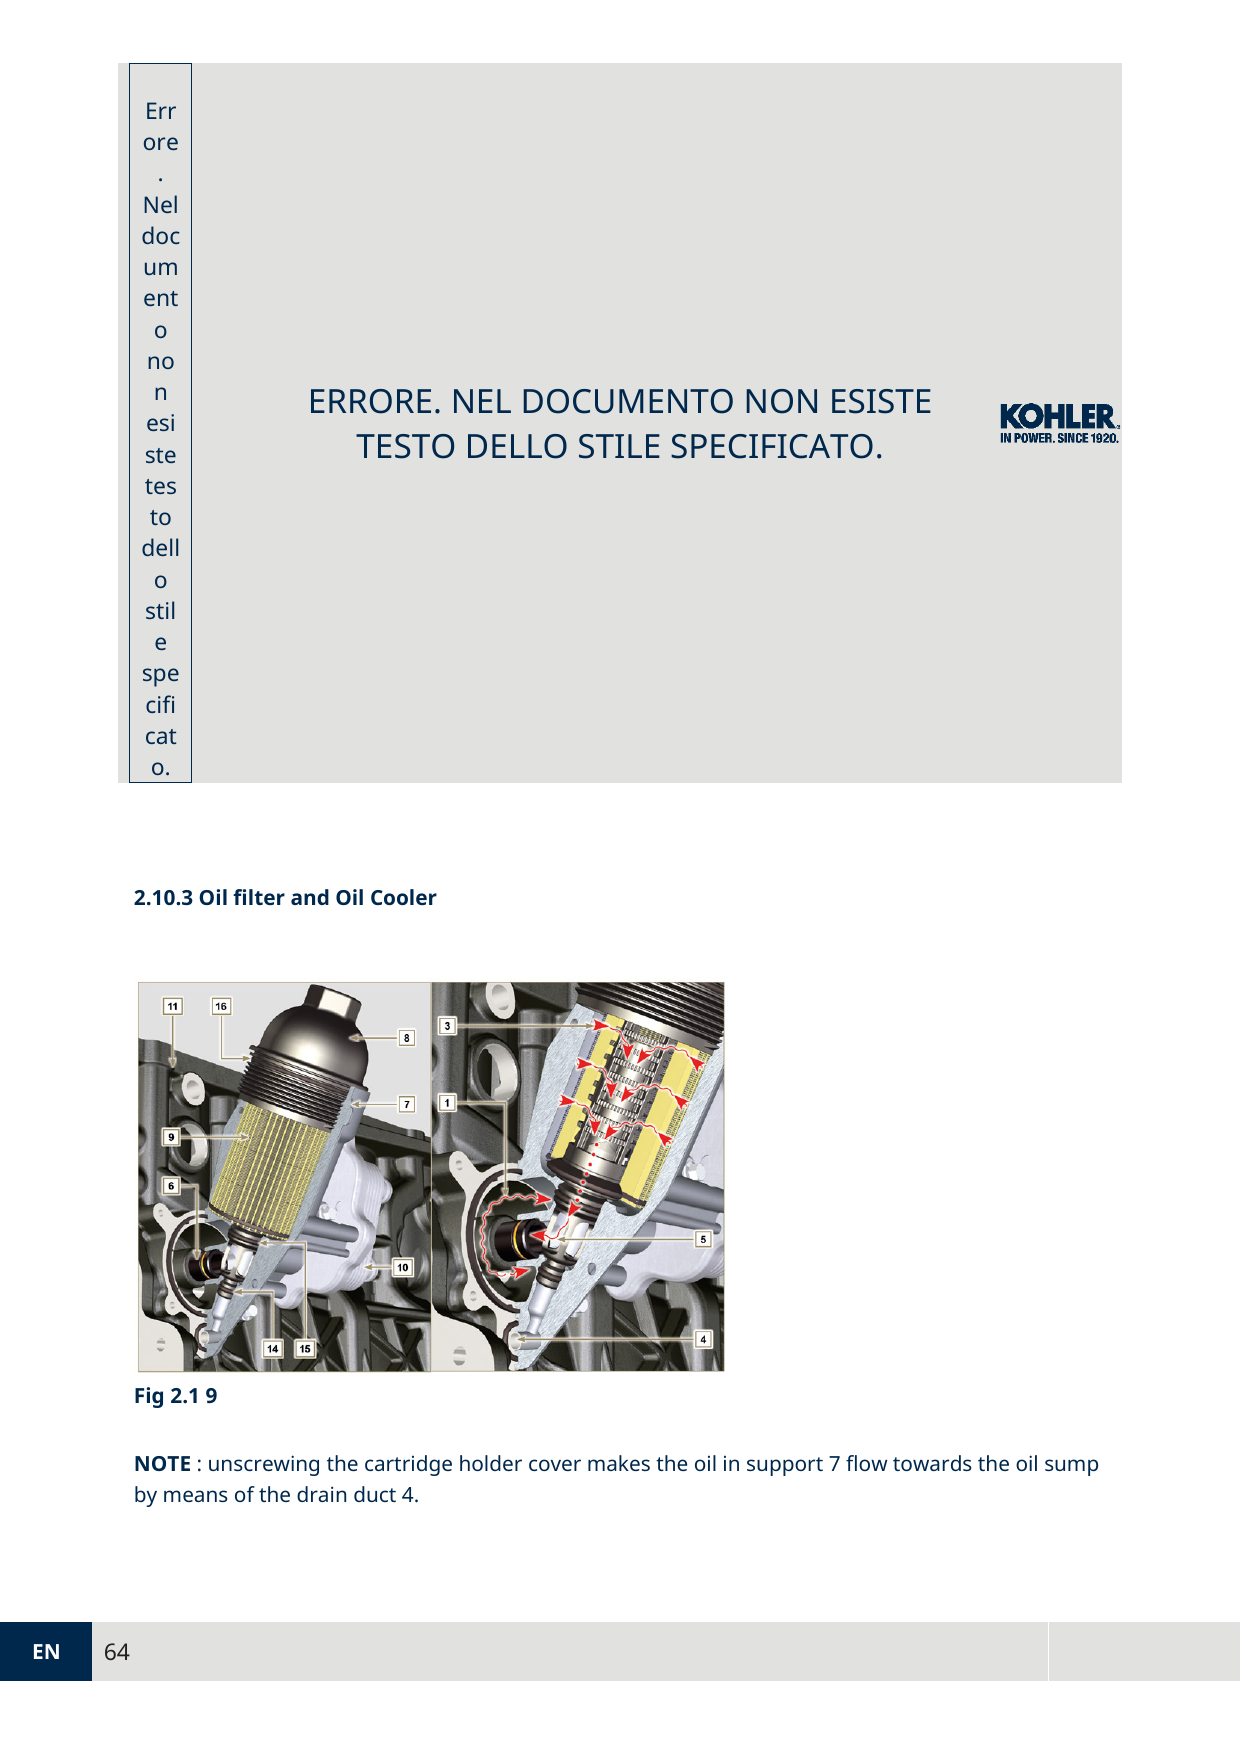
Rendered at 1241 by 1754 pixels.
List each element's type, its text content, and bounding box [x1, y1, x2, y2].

table_header 2.10.3 Oil filter and Oil Cooler Fig 2.1 9 NOTE : unscrewing the cartridge holder cover makes the oil in support 7 flow towards the oil sump by means of the drain duct 4. [118, 865, 1122, 1524]
picture [1000, 403, 1121, 443]
picture [133, 977, 731, 1376]
